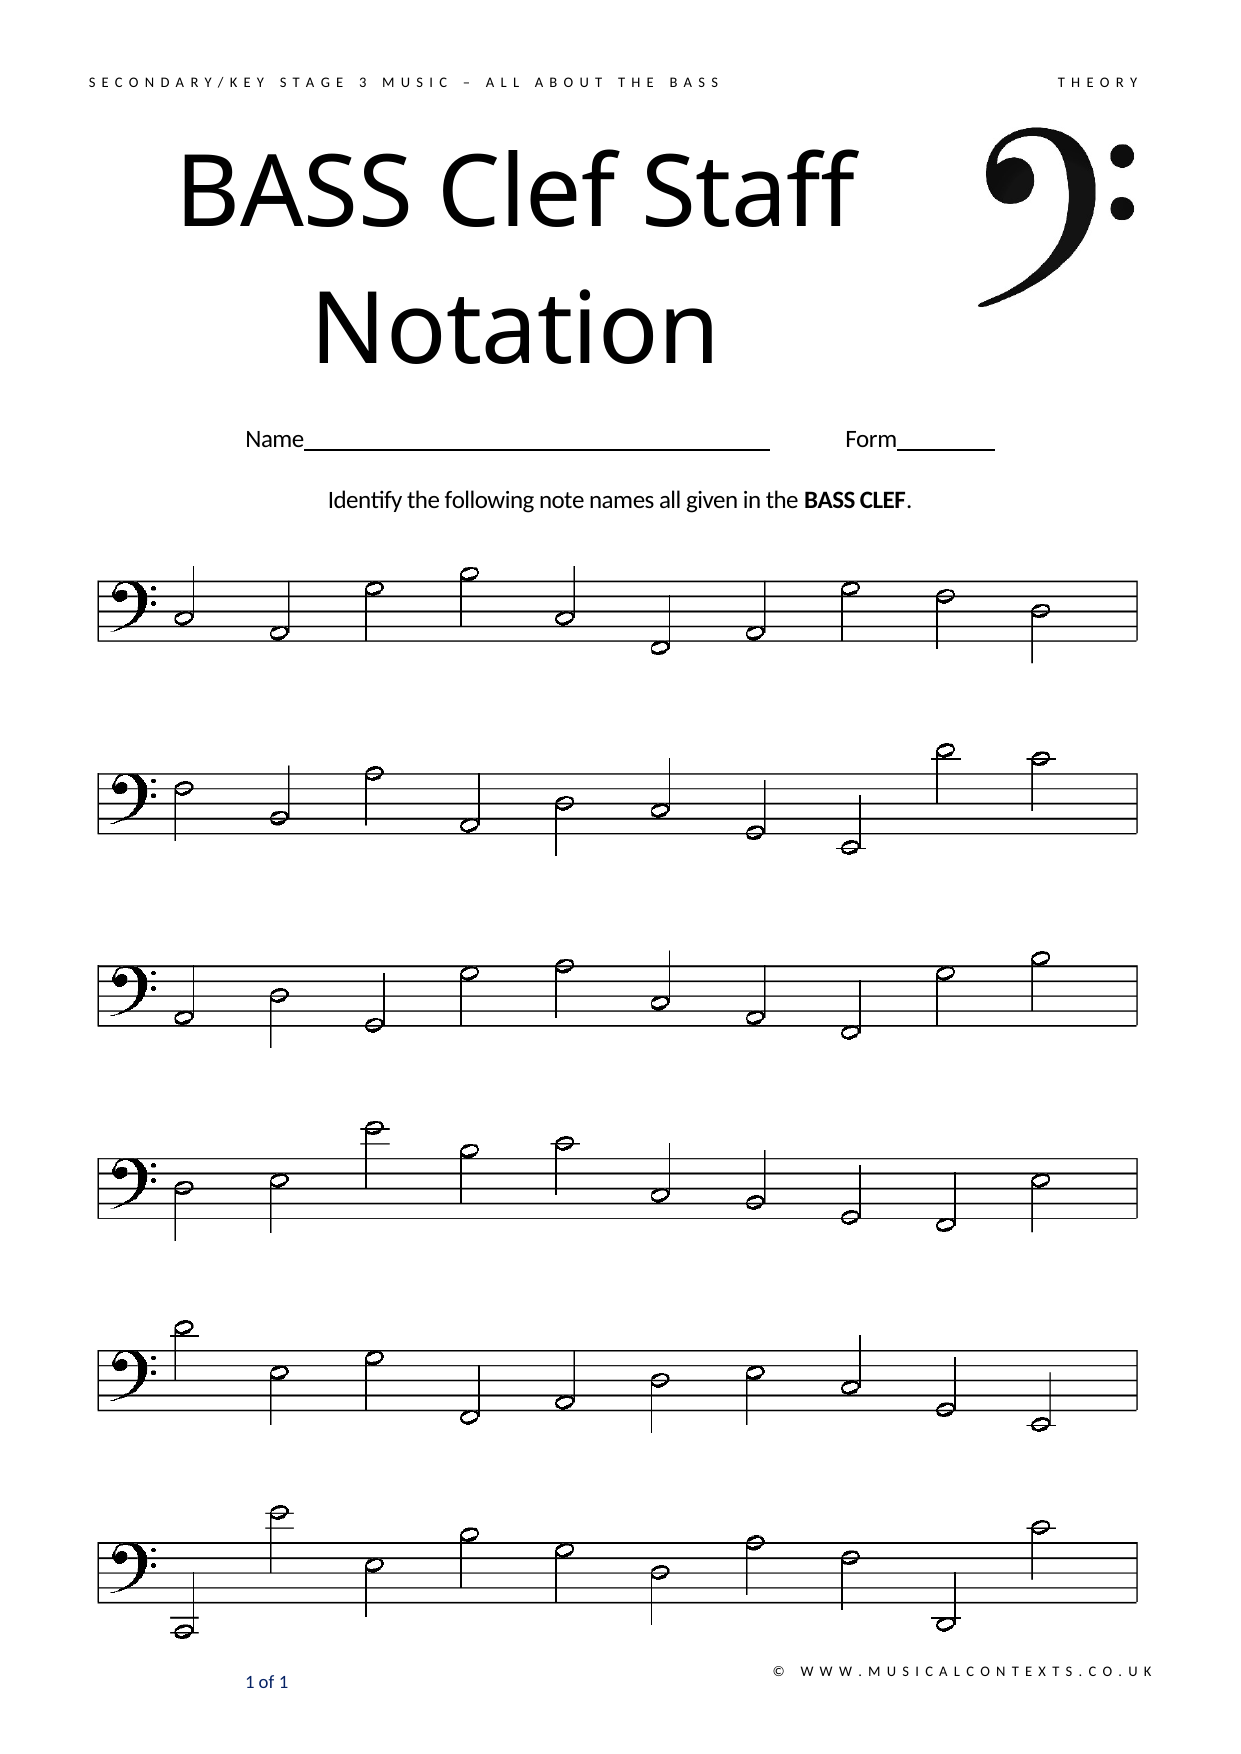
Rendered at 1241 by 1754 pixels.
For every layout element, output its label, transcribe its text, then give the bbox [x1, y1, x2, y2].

picture [961, 121, 1152, 313]
text BASS Clef Staff Notation [88, 120, 1152, 392]
text Name Form [88, 423, 1152, 453]
picture [88, 545, 1150, 1652]
text Identify the following note names all given in the BASS CLEF. [88, 484, 1152, 514]
